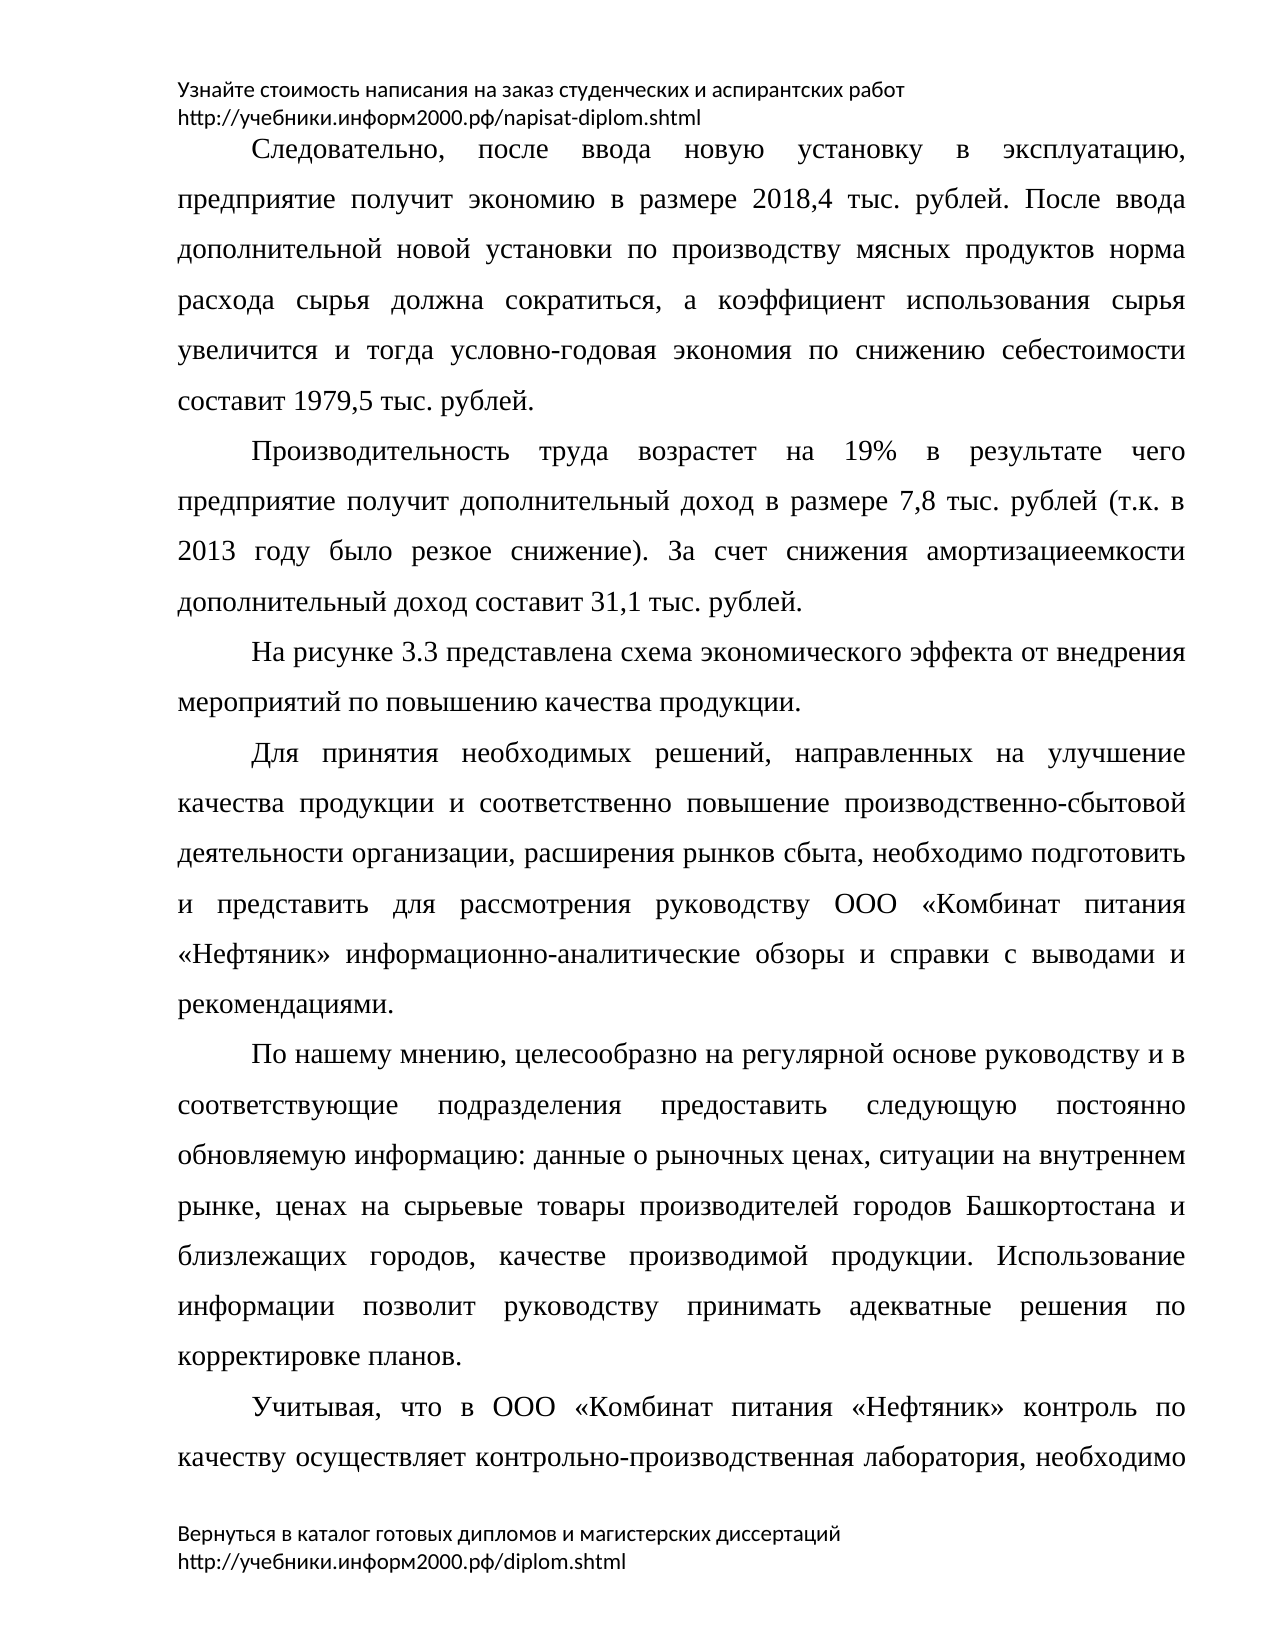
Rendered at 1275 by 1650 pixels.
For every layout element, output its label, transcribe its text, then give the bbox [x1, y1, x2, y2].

text Производительность труда возрастет на 19% в результате чего предприятие получит дополнительный доход в размере 7,8 тыс. рублей (т.к. в 2013 году было резкое снижение). За счет снижения амортизациеемкости дополнительный доход составит 31,1 тыс. рублей. [177, 433, 1186, 617]
text Для принятия необходимых решений, направленных на улучшение качества продукции и соответственно повышение производственно-сбытовой деятельности организации, расширения рынков сбыта, необходимо подготовить и представить для рассмотрения руководству ООО «Комбинат питания «Нефтяник» информационно-аналитические обзоры и справки с выводами и рекомендациями. [177, 735, 1186, 1020]
text На рисунке 3.3 представлена схема экономического эффекта от внедрения мероприятий по повышению качества продукции. [177, 634, 1186, 718]
text Следовательно, после ввода новую установку в эксплуатацию, предприятие получит экономию в размере 2018,4 тыс. рублей. После ввода дополнительной новой установки по производству мясных продуктов норма расхода сырья должна сократиться, а коэффициент использования сырья увеличится и тогда условно-годовая экономия по снижению себестоимости составит 1979,5 тыс. рублей. [177, 131, 1186, 416]
text По нашему мнению, целесообразно на регулярной основе руководству и в соответствующие подразделения предоставить следующую постоянно обновляемую информацию: данные о рыночных ценах, ситуации на внутреннем рынке, ценах на сырьевые товары производителей городов Башкортостана и близлежащих городов, качестве производимой продукции. Использование информации позволит руководству принимать адекватные решения по корректировке планов. [177, 1037, 1186, 1372]
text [177, 1389, 1186, 1473]
